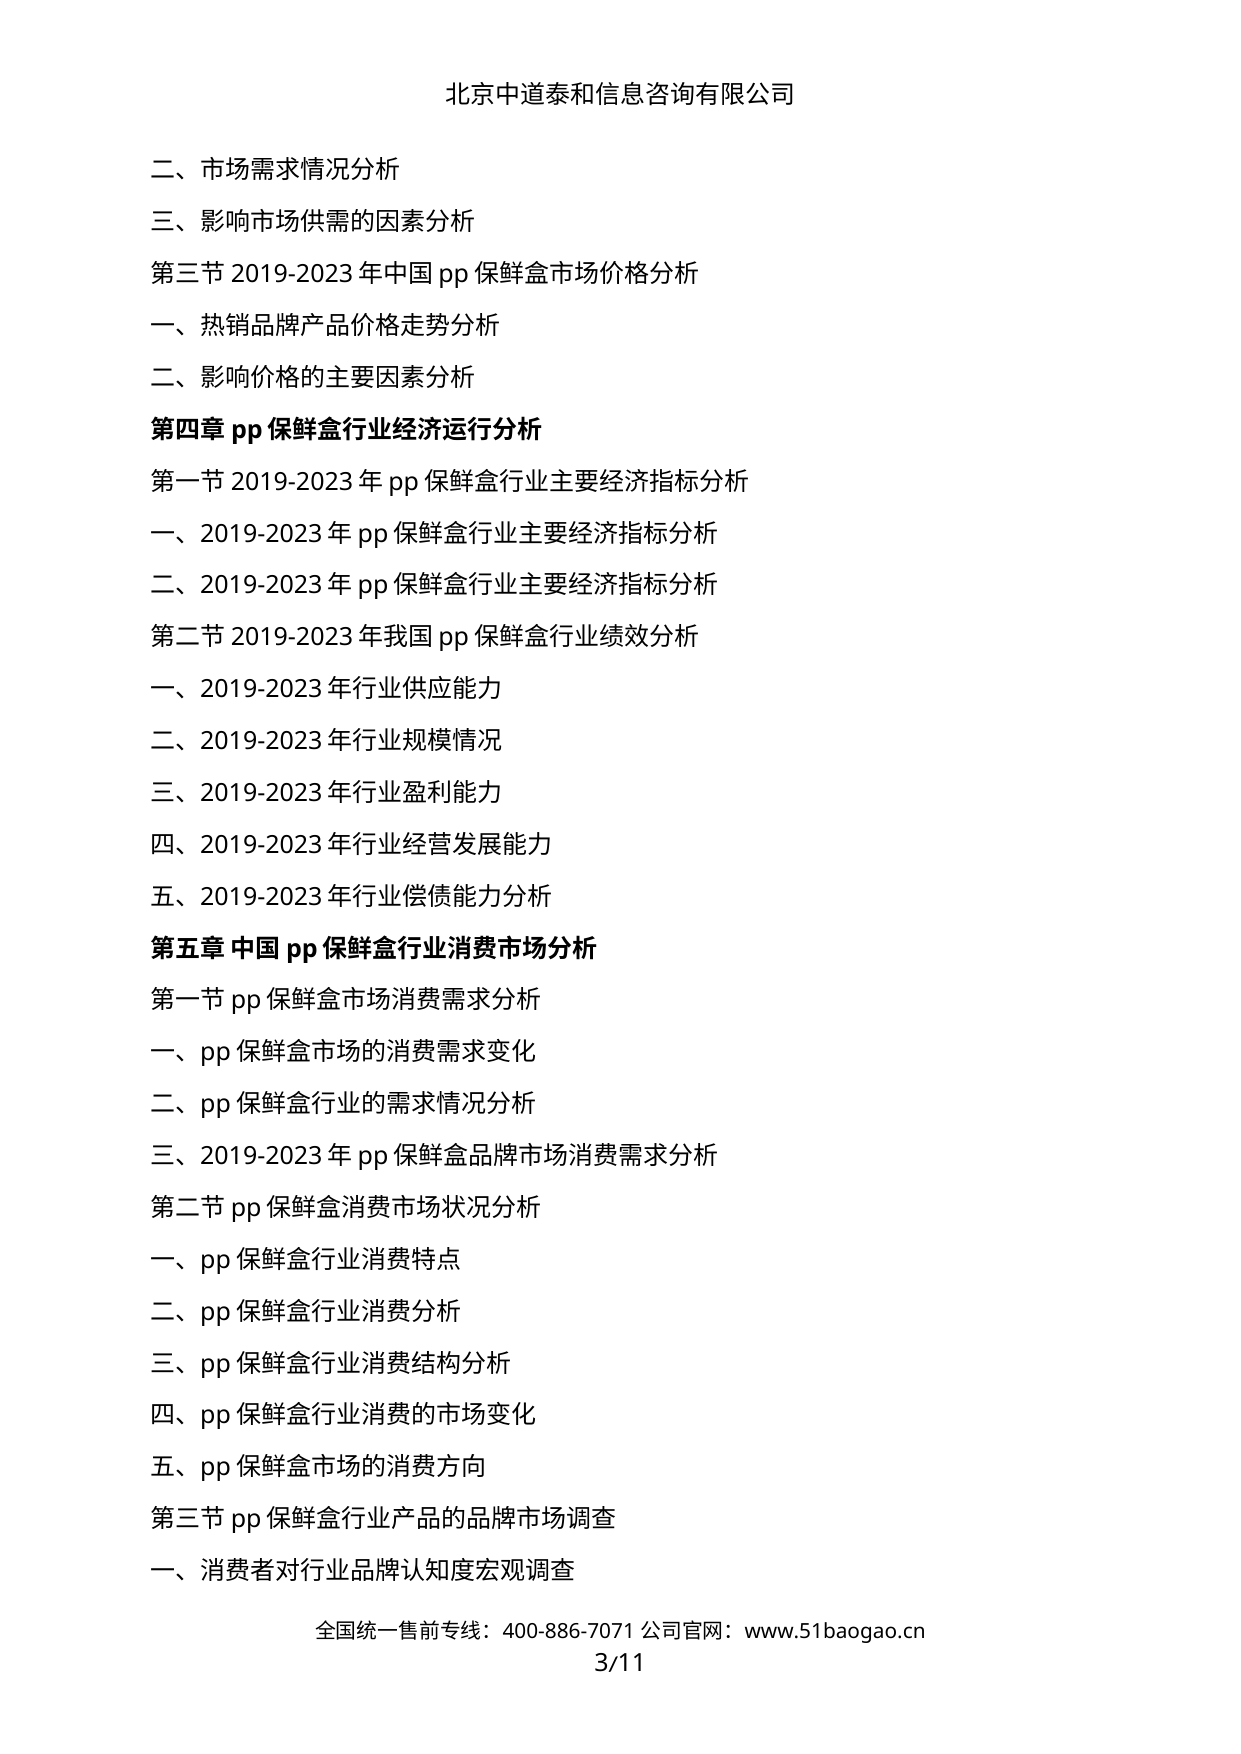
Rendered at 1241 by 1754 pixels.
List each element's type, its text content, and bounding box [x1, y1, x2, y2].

text 二、市场需求情况分析 [150, 150, 1090, 186]
text 一、pp保鲜盒行业消费特点 [150, 1239, 1090, 1276]
text 第三节 pp保鲜盒行业产品的品牌市场调查 [150, 1499, 1090, 1535]
text 三、2019-2023年pp保鲜盒品牌市场消费需求分析 [150, 1136, 1090, 1172]
text 第三节 2019-2023年中国pp保鲜盒市场价格分析 [150, 254, 1090, 290]
text 第四章 pp保鲜盒行业经济运行分析 [150, 409, 1090, 446]
text 三、影响市场供需的因素分析 [150, 202, 1090, 238]
text 四、2019-2023年行业经营发展能力 [150, 824, 1090, 861]
text 第二节 2019-2023年我国pp保鲜盒行业绩效分析 [150, 617, 1090, 653]
text 第五章 中国pp保鲜盒行业消费市场分析 [150, 928, 1090, 964]
text 五、2019-2023年行业偿债能力分析 [150, 876, 1090, 912]
text 第一节 2019-2023年pp保鲜盒行业主要经济指标分析 [150, 461, 1090, 497]
text 二、2019-2023年行业规模情况 [150, 721, 1090, 757]
text 二、pp保鲜盒行业的需求情况分析 [150, 1084, 1090, 1120]
text 一、2019-2023年pp保鲜盒行业主要经济指标分析 [150, 513, 1090, 549]
text 二、影响价格的主要因素分析 [150, 357, 1090, 394]
text 三、2019-2023年行业盈利能力 [150, 772, 1090, 809]
text 二、2019-2023年pp保鲜盒行业主要经济指标分析 [150, 565, 1090, 601]
text 一、2019-2023年行业供应能力 [150, 669, 1090, 705]
text 一、pp保鲜盒市场的消费需求变化 [150, 1032, 1090, 1068]
text 一、消费者对行业品牌认知度宏观调查 [150, 1551, 1090, 1587]
text 一、热销品牌产品价格走势分析 [150, 306, 1090, 342]
text 五、pp保鲜盒市场的消费方向 [150, 1447, 1090, 1483]
text 三、pp保鲜盒行业消费结构分析 [150, 1343, 1090, 1379]
text 四、pp保鲜盒行业消费的市场变化 [150, 1395, 1090, 1431]
text 二、pp保鲜盒行业消费分析 [150, 1291, 1090, 1327]
text 第二节 pp保鲜盒消费市场状况分析 [150, 1187, 1090, 1224]
text 第一节 pp保鲜盒市场消费需求分析 [150, 980, 1090, 1016]
